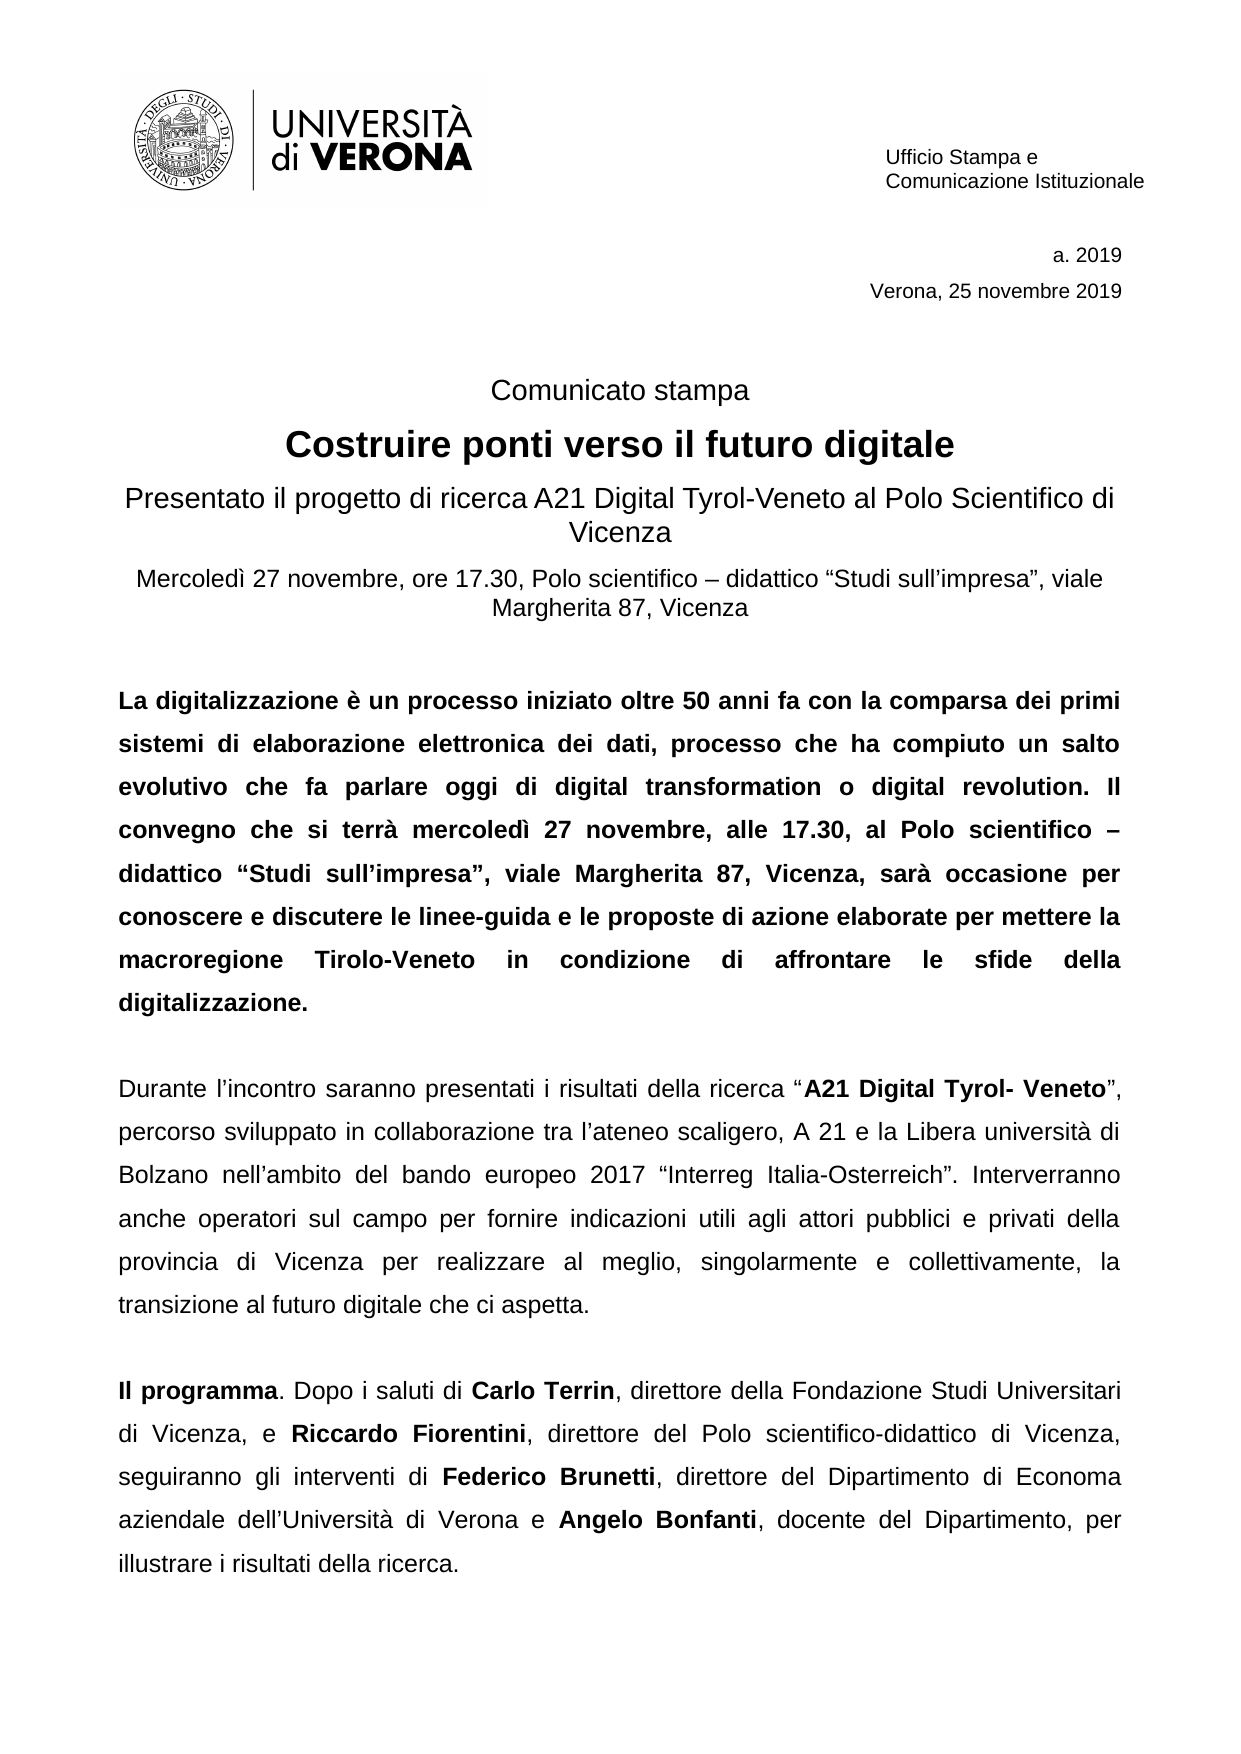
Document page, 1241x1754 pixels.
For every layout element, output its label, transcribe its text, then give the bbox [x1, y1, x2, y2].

text Verona, 25 novembre 2019 [118, 278, 1122, 302]
text Costruire ponti verso il futuro digitale [118, 422, 1122, 465]
text a. 2019 [118, 242, 1122, 266]
text Durante l’incontro saranno presentati i risultati della ricerca “A21 Digital Tyrol- Veneto”, percorso sviluppato in collaborazione tra l’ateneo scaligero, A 21 e la Libera università di Bolzano nell’ambito del bando europeo 2017 “Interreg Italia-Osterreich”. Interverranno anche operatori sul campo per fornire indicazioni utili agli attori pubblici e privati della provincia di Vicenza per realizzare al meglio, singolarmente e collettivamente, la transizione al futuro digitale che ci aspetta. [118, 1074, 1122, 1318]
text Comunicato stampa [118, 373, 1122, 407]
picture [118, 73, 490, 207]
text Presentato il progetto di ricerca A21 Digital Tyrol-Veneto al Polo Scientifico di Vicenza [118, 481, 1122, 548]
text Mercoledì 27 novembre, ore 17.30, Polo scientifico – didattico “Studi sull’impresa”, viale Margherita 87, Vicenza [118, 564, 1122, 621]
text La digitalizzazione è un processo iniziato oltre 50 anni fa con la comparsa dei primi sistemi di elaborazione elettronica dei dati, processo che ha compiuto un salto evolutivo che fa parlare oggi di digital transformation o digital revolution. Il convegno che si terrà mercoledì 27 novembre, alle 17.30, al Polo scientifico – didattico “Studi sull’impresa”, viale Margherita 87, Vicenza, sarà occasione per conoscere e discutere le linee-guida e le proposte di azione elaborate per mettere la macroregione Tirolo-Veneto in condizione di affrontare le sfide della digitalizzazione. [118, 686, 1122, 1017]
text Il programma. Dopo i saluti di Carlo Terrin, direttore della Fondazione Studi Universitari di Vicenza, e Riccardo Fiorentini, direttore del Polo scientifico-didattico di Vicenza, seguiranno gli interventi di Federico Brunetti, direttore del Dipartimento di Economa aziendale dell’Università di Verona e Angelo Bonfanti, docente del Dipartimento, per illustrare i risultati della ricerca. [118, 1376, 1122, 1577]
